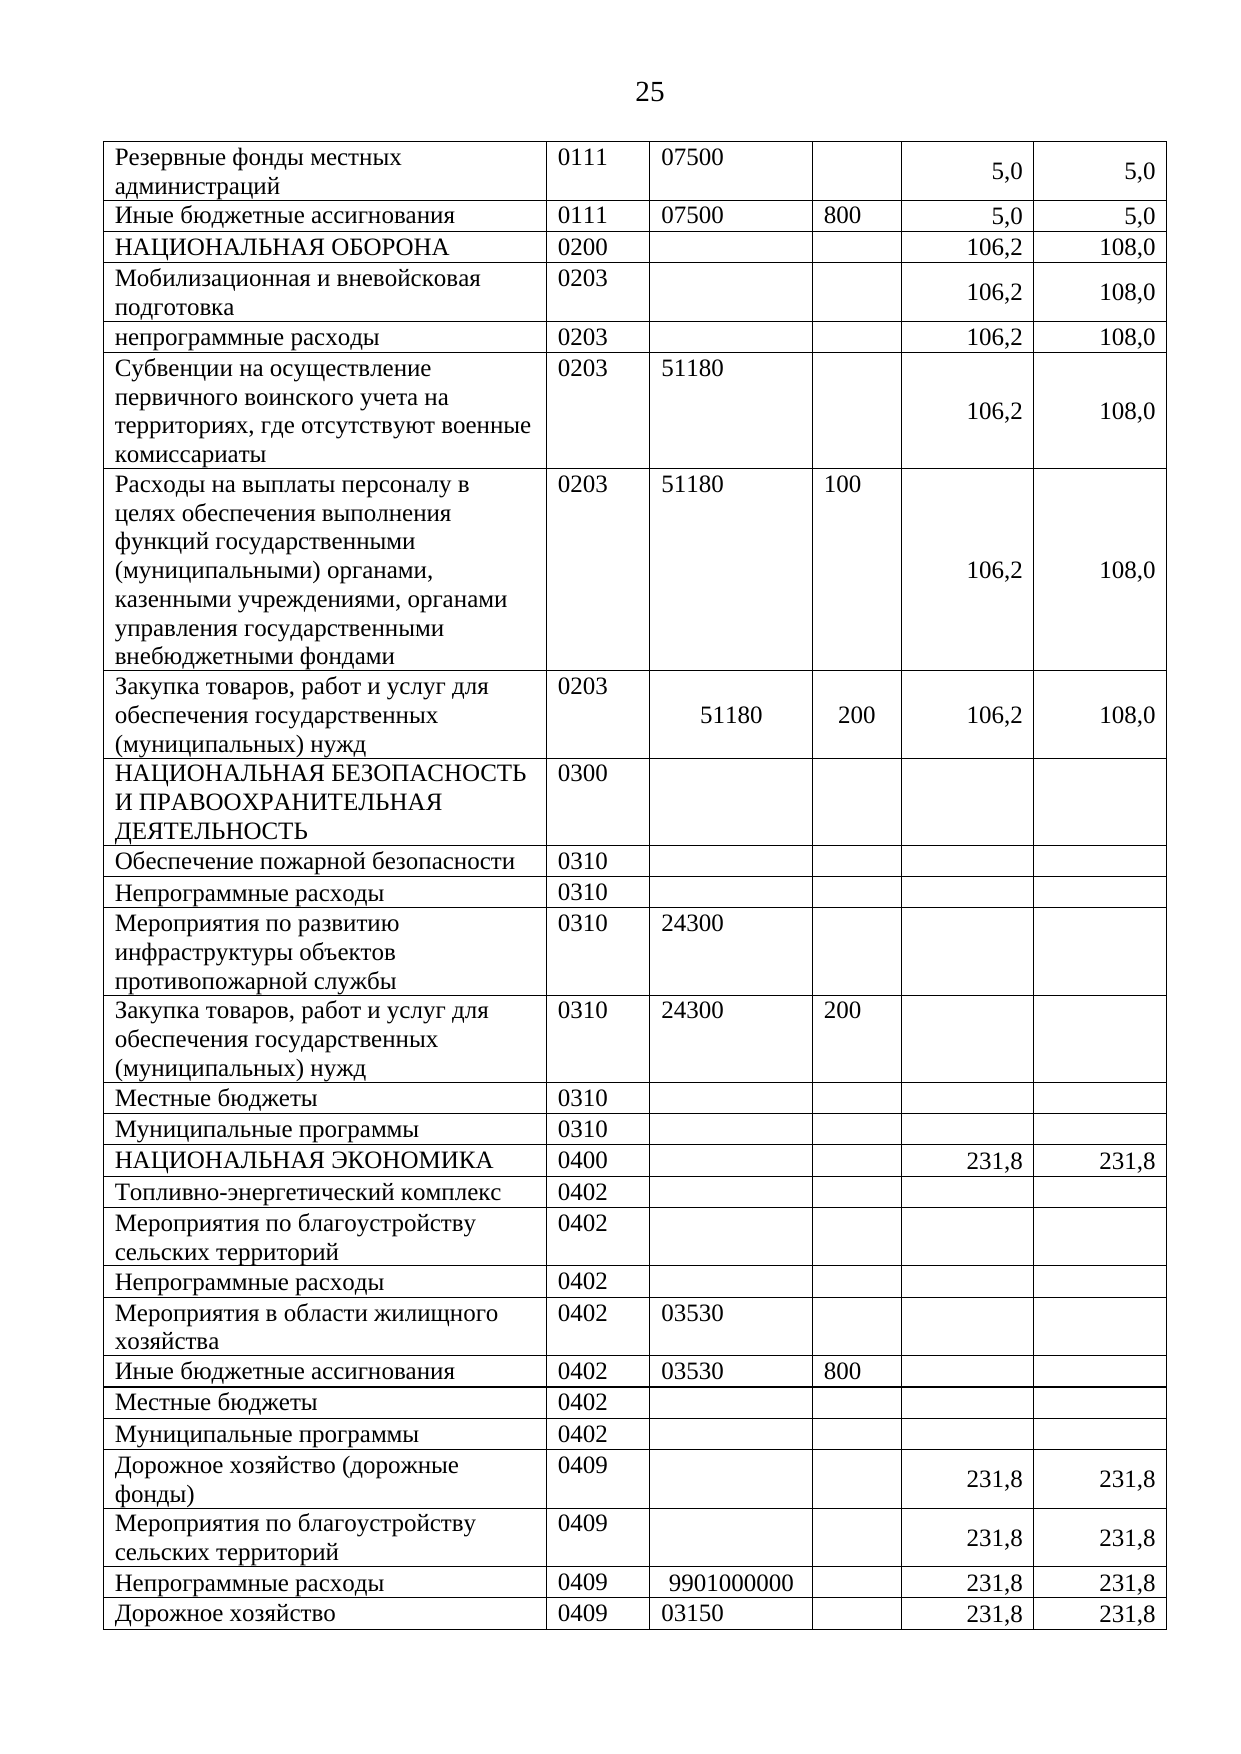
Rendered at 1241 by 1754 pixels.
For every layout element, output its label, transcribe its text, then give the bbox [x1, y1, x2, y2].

table_cell 231,8 [902, 1450, 1033, 1507]
table_cell [902, 846, 1033, 876]
table_cell 0402 [547, 1177, 649, 1207]
table_cell [813, 322, 901, 352]
table_cell Мобилизационная и вневойсковая подготовка [104, 263, 546, 321]
table_cell Мероприятия по благоустройству сельских территорий [104, 1509, 546, 1566]
table_cell Непрограммные расходы [104, 1266, 546, 1297]
table_cell Непрограммные расходы [104, 1567, 546, 1597]
table_cell [650, 1208, 812, 1265]
table_cell [650, 1388, 812, 1418]
table_cell 07500 [650, 201, 812, 231]
table_cell 03530 [650, 1298, 812, 1355]
table_cell 100 [813, 469, 901, 670]
table_cell 5,0 [1034, 201, 1166, 231]
table_cell [813, 877, 901, 907]
table_cell [650, 1177, 812, 1207]
table_cell [902, 908, 1033, 994]
table_cell [813, 263, 901, 321]
table_cell 108,0 [1034, 671, 1166, 757]
table_cell [1034, 1208, 1166, 1265]
table_cell 0203 [547, 353, 649, 468]
table_cell 0203 [547, 469, 649, 670]
table_cell [813, 1083, 901, 1113]
table_cell [902, 996, 1033, 1082]
table_cell [813, 1419, 901, 1449]
table_cell [813, 353, 901, 468]
table_cell 0310 [547, 996, 649, 1082]
table_cell [1034, 1298, 1166, 1355]
table_cell [813, 1177, 901, 1207]
table_cell 0402 [547, 1266, 649, 1297]
table_cell [902, 1388, 1033, 1418]
table_cell 24300 [650, 996, 812, 1082]
table_cell [813, 1114, 901, 1144]
table_cell [1034, 846, 1166, 876]
table_cell Закупка товаров, работ и услуг для обеспечения государственных (муниципальных) нужд [104, 996, 546, 1082]
table_cell [650, 263, 812, 321]
table_cell НАЦИОНАЛЬНАЯ ЭКОНОМИКА [104, 1145, 546, 1176]
table_cell 231,8 [1034, 1450, 1166, 1507]
table_cell [1034, 996, 1166, 1082]
table_cell 0400 [547, 1145, 649, 1176]
table_cell 108,0 [1034, 263, 1166, 321]
table_cell 106,2 [902, 353, 1033, 468]
table_cell [1034, 1388, 1166, 1418]
table_cell [1034, 877, 1166, 907]
table_cell 0310 [547, 1114, 649, 1144]
table_cell 0300 [547, 759, 649, 845]
table_cell [1034, 1114, 1166, 1144]
table_cell Дорожное хозяйство (дорожные фонды) [104, 1450, 546, 1507]
table_cell Иные бюджетные ассигнования [104, 201, 546, 231]
table_cell 24300 [650, 908, 812, 994]
table_cell [902, 1114, 1033, 1144]
table_cell [813, 1598, 901, 1628]
table_cell 9901000000 [650, 1567, 812, 1597]
table_cell [650, 1419, 812, 1449]
table_cell 03150 [650, 1598, 812, 1628]
table_cell Резервные фонды местных администраций [104, 142, 546, 199]
table_cell [650, 1114, 812, 1144]
table_cell [813, 908, 901, 994]
table_cell [813, 1298, 901, 1355]
table_cell 5,0 [902, 142, 1033, 199]
table_cell 0203 [547, 322, 649, 352]
table_cell Дорожное хозяйство [104, 1598, 546, 1628]
table_cell [813, 1450, 901, 1507]
table_cell 0409 [547, 1509, 649, 1566]
table_cell [902, 759, 1033, 845]
table_cell 0402 [547, 1208, 649, 1265]
table_cell 0310 [547, 1083, 649, 1113]
table_cell Обеспечение пожарной безопасности [104, 846, 546, 876]
table_cell [902, 1298, 1033, 1355]
table_cell [902, 1356, 1033, 1386]
table_cell [650, 232, 812, 262]
table_cell 231,8 [902, 1509, 1033, 1566]
table_cell [813, 1509, 901, 1566]
table_cell непрограммные расходы [104, 322, 546, 352]
table_cell 106,2 [902, 469, 1033, 670]
table_cell 108,0 [1034, 469, 1166, 670]
table_cell 106,2 [902, 322, 1033, 352]
table_cell 0200 [547, 232, 649, 262]
table_cell 0402 [547, 1356, 649, 1386]
table_cell [813, 142, 901, 199]
table_cell [1034, 1266, 1166, 1297]
table_cell [902, 1083, 1033, 1113]
table_cell 200 [813, 671, 901, 757]
table_cell 03530 [650, 1356, 812, 1386]
table_cell [902, 1419, 1033, 1449]
table_cell Иные бюджетные ассигнования [104, 1356, 546, 1386]
table_cell 106,2 [902, 232, 1033, 262]
table_cell Муниципальные программы [104, 1114, 546, 1144]
table_cell НАЦИОНАЛЬНАЯ ОБОРОНА [104, 232, 546, 262]
table_cell [1034, 1177, 1166, 1207]
table_cell 0409 [547, 1598, 649, 1628]
table_cell 231,8 [1034, 1567, 1166, 1597]
table_cell [1034, 908, 1166, 994]
table_cell 51180 [650, 353, 812, 468]
table_cell 231,8 [902, 1145, 1033, 1176]
table_cell [650, 1450, 812, 1507]
table_cell 800 [813, 1356, 901, 1386]
table_cell Топливно-энергетический комплекс [104, 1177, 546, 1207]
table_cell [902, 877, 1033, 907]
table_cell [813, 1145, 901, 1176]
table_cell 0203 [547, 671, 649, 757]
table_cell [650, 759, 812, 845]
table_cell [1034, 1083, 1166, 1113]
table_cell 800 [813, 201, 901, 231]
table_cell 231,8 [1034, 1598, 1166, 1628]
table_cell [650, 1509, 812, 1566]
table_cell НАЦИОНАЛЬНАЯ БЕЗОПАСНОСТЬ И ПРАВООХРАНИТЕЛЬНАЯ ДЕЯТЕЛЬНОСТЬ [104, 759, 546, 845]
table_cell [1034, 1356, 1166, 1386]
table_cell 5,0 [1034, 142, 1166, 199]
table_cell 200 [813, 996, 901, 1082]
table_cell 231,8 [1034, 1509, 1166, 1566]
table_cell 51180 [650, 671, 812, 757]
table_cell 0409 [547, 1450, 649, 1507]
table_cell Местные бюджеты [104, 1388, 546, 1418]
table_cell 0111 [547, 201, 649, 231]
table_cell [650, 877, 812, 907]
table_cell 0409 [547, 1567, 649, 1597]
table_cell [813, 759, 901, 845]
table_cell 0402 [547, 1419, 649, 1449]
table_cell Непрограммные расходы [104, 877, 546, 907]
table_cell 0310 [547, 877, 649, 907]
table_cell 0203 [547, 263, 649, 321]
table_cell 108,0 [1034, 322, 1166, 352]
table_cell 0402 [547, 1388, 649, 1418]
table_cell [902, 1266, 1033, 1297]
table_cell 106,2 [902, 263, 1033, 321]
table_cell [813, 1266, 901, 1297]
table_cell Мероприятия по развитию инфраструктуры объектов противопожарной службы [104, 908, 546, 994]
table_cell Местные бюджеты [104, 1083, 546, 1113]
table_cell [813, 1388, 901, 1418]
table_cell Субвенции на осуществление первичного воинского учета на территориях, где отсутствуют военные комиссариаты [104, 353, 546, 468]
table_cell 231,8 [902, 1598, 1033, 1628]
table_cell 108,0 [1034, 232, 1166, 262]
table_cell Мероприятия по благоустройству сельских территорий [104, 1208, 546, 1265]
table_cell 108,0 [1034, 353, 1166, 468]
table_cell [650, 1083, 812, 1113]
table_cell 231,8 [1034, 1145, 1166, 1176]
table_cell 231,8 [902, 1567, 1033, 1597]
table_cell [1034, 1419, 1166, 1449]
table_cell 0310 [547, 846, 649, 876]
table_cell 5,0 [902, 201, 1033, 231]
table_cell [650, 1145, 812, 1176]
table_cell [650, 322, 812, 352]
table_cell [813, 1208, 901, 1265]
table_cell [813, 232, 901, 262]
table_cell Муниципальные программы [104, 1419, 546, 1449]
table_cell [650, 1266, 812, 1297]
table_cell 07500 [650, 142, 812, 199]
table_cell [650, 846, 812, 876]
table_cell 0402 [547, 1298, 649, 1355]
table_cell [813, 846, 901, 876]
table_cell [1034, 759, 1166, 845]
table_cell 51180 [650, 469, 812, 670]
table_cell 0111 [547, 142, 649, 199]
table_cell Мероприятия в области жилищного хозяйства [104, 1298, 546, 1355]
table_cell [813, 1567, 901, 1597]
table_cell Закупка товаров, работ и услуг для обеспечения государственных (муниципальных) нужд [104, 671, 546, 757]
table_cell 106,2 [902, 671, 1033, 757]
table_cell 0310 [547, 908, 649, 994]
table_cell [902, 1208, 1033, 1265]
table_cell [902, 1177, 1033, 1207]
